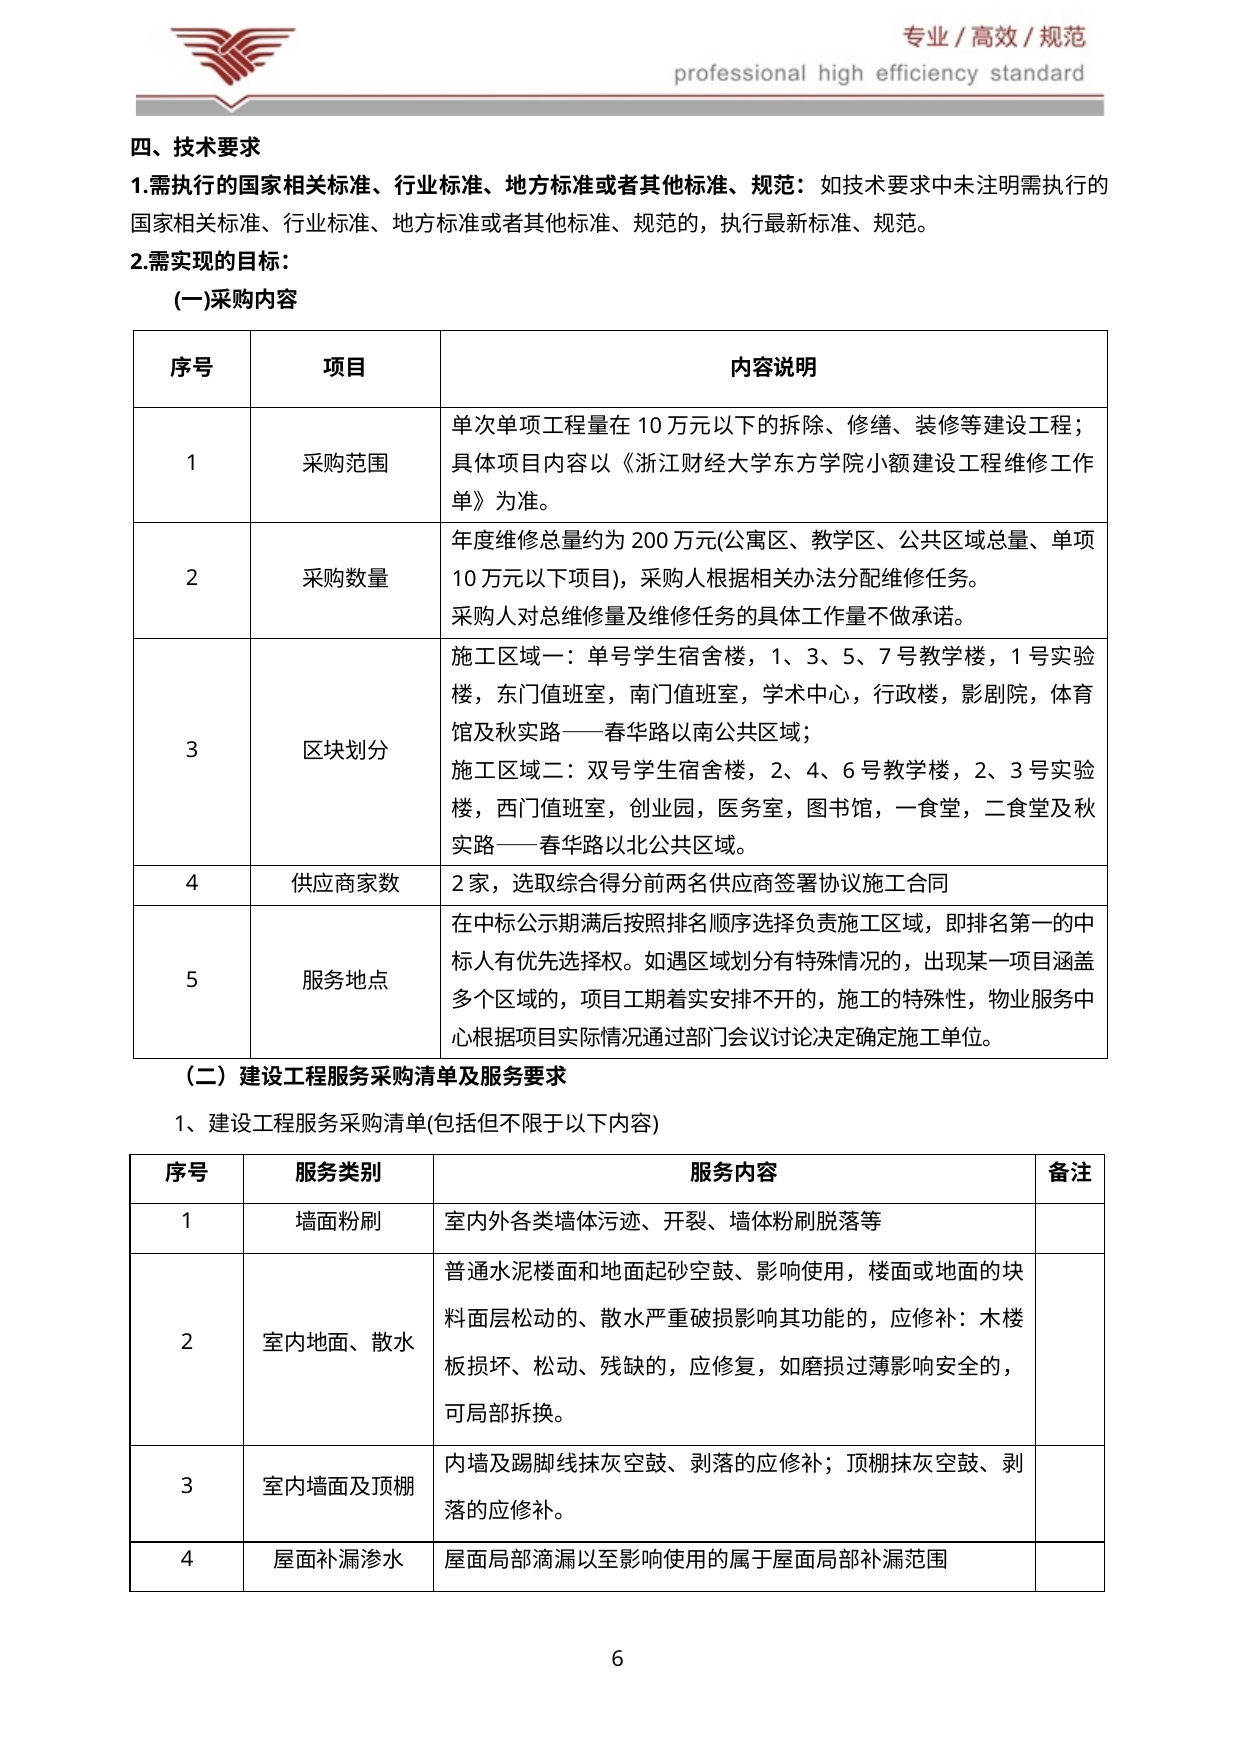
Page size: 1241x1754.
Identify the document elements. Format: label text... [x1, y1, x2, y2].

text (一)采购内容 [130, 282, 1110, 314]
table_cell 内墙及踢脚线抹灰空鼓、剥落的应修补；顶棚抹灰空鼓、剥落的应修补。 [434, 1446, 1035, 1541]
table_cell 室内外各类墙体污迹、开裂、墙体粉刷脱落等 [434, 1204, 1035, 1253]
table_cell 1 [131, 1204, 243, 1253]
table_cell [1036, 1254, 1104, 1444]
table_cell 室内地面、散水 [244, 1254, 433, 1444]
table_cell 屋面补漏渗水 [244, 1543, 433, 1591]
table_header 项目 [251, 331, 440, 407]
table_header 服务类别 [244, 1155, 433, 1203]
table_cell 3 [131, 1446, 243, 1541]
table_header 序号 [134, 331, 250, 407]
table_cell 服务地点 [251, 906, 440, 1058]
table_header 内容说明 [441, 331, 1107, 407]
table_cell 屋面局部滴漏以至影响使用的属于屋面局部补漏范围 [434, 1543, 1035, 1591]
table_cell 墙面粉刷 [244, 1204, 433, 1253]
table_cell 年度维修总量约为200万元(公寓区、教学区、公共区域总量、单项10万元以下项目)，采购人根据相关办法分配维修任务。 采购人对总维修量及维修任务的具体工作量不做承诺。 [441, 523, 1107, 638]
table_cell 区块划分 [251, 639, 440, 865]
text 1.需执行的国家相关标准、行业标准、地方标准或者其他标准、规范：如技术要求中未注明需执行的国家相关标准、行业标准、地方标准或者其他标准、规范的，执行最新标准、规范。 [130, 168, 1110, 237]
table_header 服务内容 [434, 1155, 1035, 1203]
table_header 备注 [1036, 1155, 1104, 1203]
table_cell 普通水泥楼面和地面起砂空鼓、影响使用，楼面或地面的块料面层松动的、散水严重破损影响其功能的，应修补：木楼板损坏、松动、残缺的，应修复，如磨损过薄影响安全的，可局部拆换。 [434, 1254, 1035, 1444]
table_cell 5 [134, 906, 250, 1058]
table_cell 1 [134, 408, 250, 522]
table_cell 采购数量 [251, 523, 440, 638]
table_cell 单次单项工程量在10万元以下的拆除、修缮、装修等建设工程；具体项目内容以《浙江财经大学东方学院小额建设工程维修工作单》为准。 [441, 408, 1107, 522]
table_cell [1036, 1446, 1104, 1541]
table_cell 2 [134, 523, 250, 638]
table_cell 2 [131, 1254, 243, 1444]
text 2.需实现的目标： [130, 244, 1110, 276]
picture [135, 3, 1105, 116]
table_cell [1036, 1204, 1104, 1253]
table_cell 4 [131, 1543, 243, 1591]
table_header 序号 [131, 1155, 243, 1203]
table_cell 2家，选取综合得分前两名供应商签署协议施工合同 [441, 866, 1107, 905]
table_cell 在中标公示期满后按照排名顺序选择负责施工区域，即排名第一的中标人有优先选择权。如遇区域划分有特殊情况的，出现某一项目涵盖多个区域的，项目工期着实安排不开的，施工的特殊性，物业服务中心根据项目实际情况通过部门会议讨论决定确定施工单位。 [441, 906, 1107, 1058]
text （二）建设工程服务采购清单及服务要求 [130, 1059, 1110, 1091]
text 四、技术要求 [130, 130, 1110, 162]
table_cell [1036, 1543, 1104, 1591]
table_cell 4 [134, 866, 250, 905]
table_cell 3 [134, 639, 250, 865]
table_cell 施工区域一：单号学生宿舍楼，1、3、5、7号教学楼，1号实验楼，东门值班室，南门值班室，学术中心，行政楼，影剧院，体育馆及秋实路——春华路以南公共区域； 施工区域二：双号学生宿舍楼，2、4、6号教学楼，2、3号实验楼，西门值班室，创业园，医务室，图书馆，一食堂，二食堂及秋实路——春华路以北公共区域。 [441, 639, 1107, 865]
table_cell 供应商家数 [251, 866, 440, 905]
table_cell 采购范围 [251, 408, 440, 522]
text 1、建设工程服务采购清单(包括但不限于以下内容) [130, 1106, 1110, 1138]
table_cell 室内墙面及顶棚 [244, 1446, 433, 1541]
